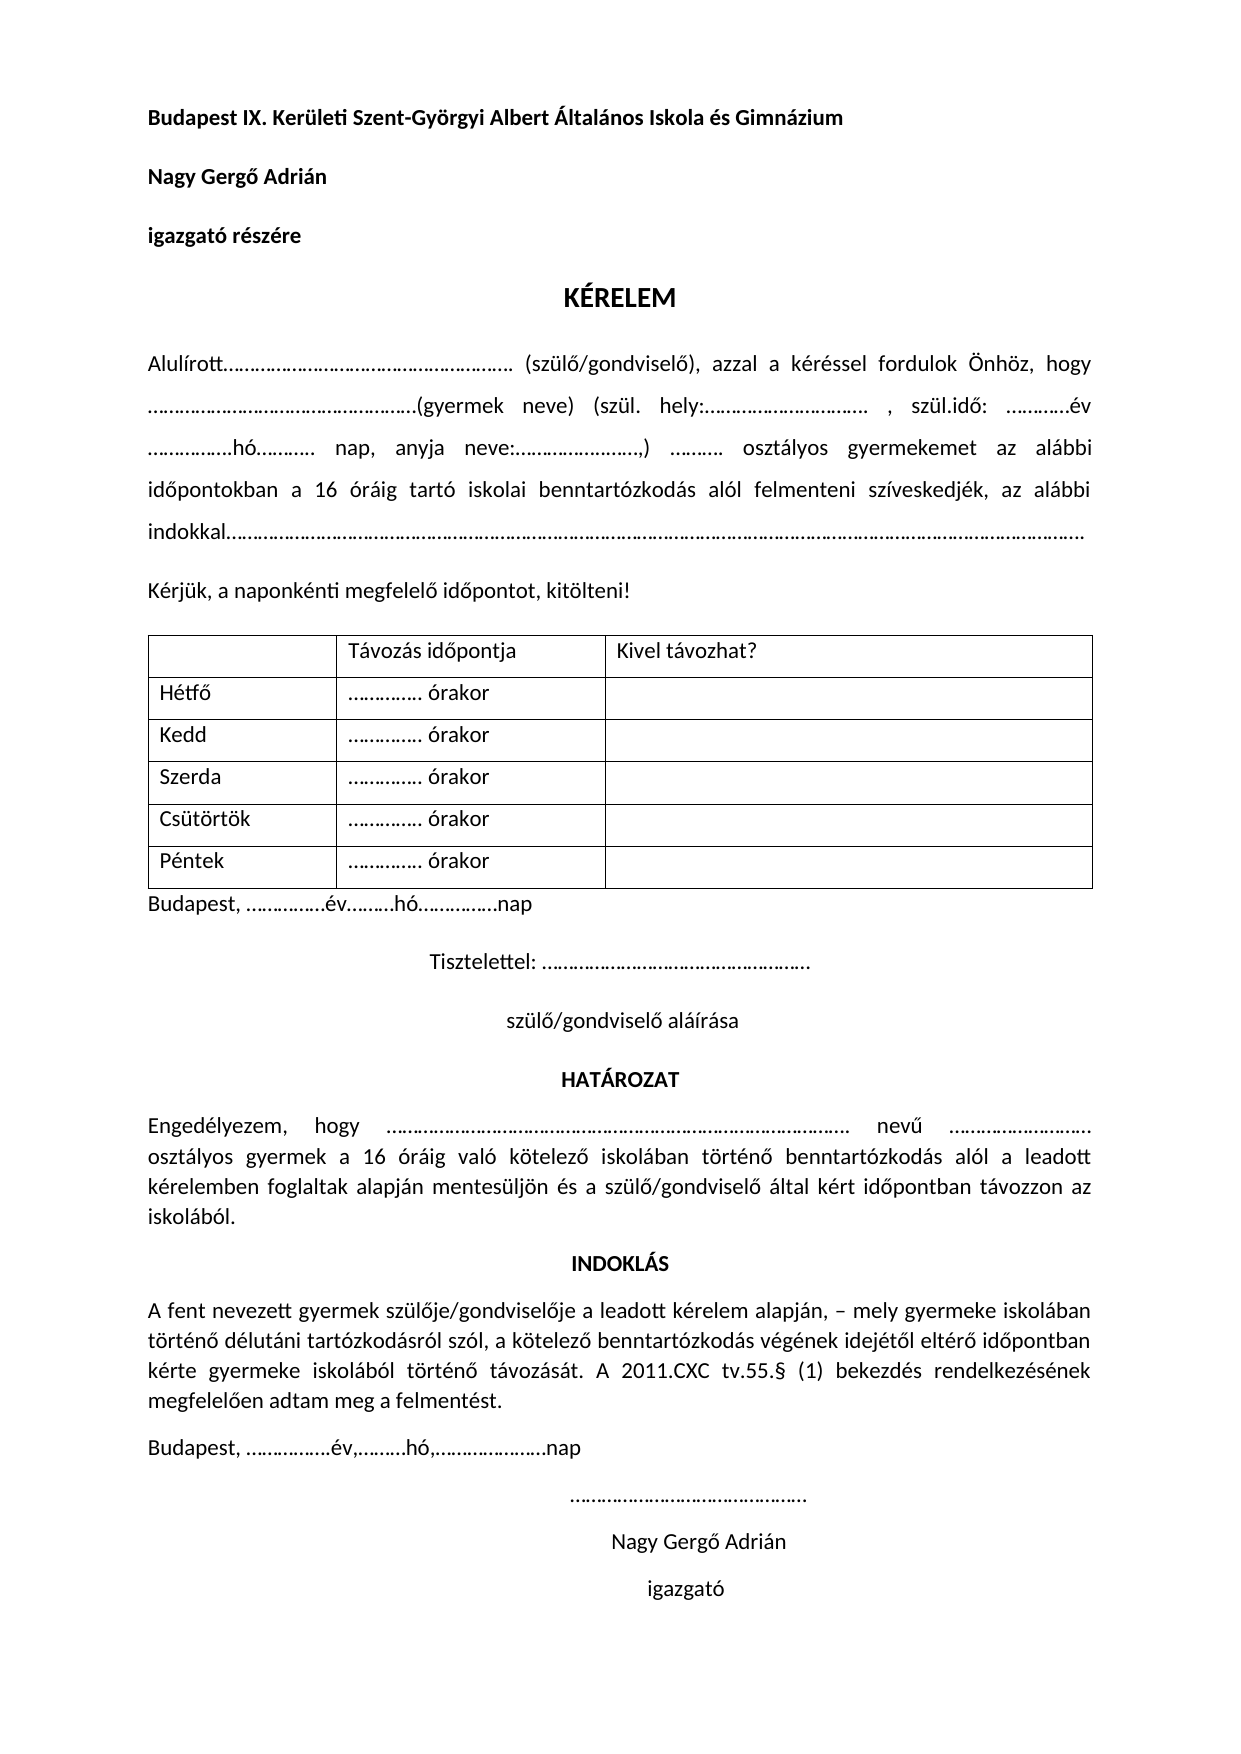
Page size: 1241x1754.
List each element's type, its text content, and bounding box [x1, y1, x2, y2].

text Engedélyezem, hogy ……………………………………………………………………………. nevű ……………………… osztályos gyermek a 16 óráig való kötelező iskolában történő benntartózkodás alól a leadott kérelemben foglaltak alapján mentesüljön és a szülő/gondviselő által kért időpontban távozzon az iskolából. [148, 1112, 1093, 1230]
table_cell ………….. órakor [337, 805, 605, 846]
table_cell Kedd [149, 720, 336, 761]
table_header Kivel távozhat? [606, 636, 1092, 677]
text igazgató [148, 1574, 1093, 1602]
text Nagy Gergő Adrián [148, 162, 1093, 190]
text Nagy Gergő Adrián [148, 1527, 1093, 1555]
text HATÁROZAT [148, 1065, 1093, 1093]
table_cell ………….. órakor [337, 847, 605, 888]
text igazgató részére [148, 221, 1093, 249]
text INDOKLÁS [148, 1249, 1093, 1277]
table_header Távozás időpontja [337, 636, 605, 677]
text Kérjük, a naponkénti megfelelő időpontot, kitölteni! [148, 576, 1093, 604]
table_cell [606, 847, 1092, 888]
text szülő/gondviselő aláírása [148, 1006, 1093, 1034]
table_cell Hétfő [149, 678, 336, 719]
text Alulírott………………………………………………. (szülő/gondviselő), azzal a kéréssel fordulok Önhöz, hogy ……………………………………………(gyermek neve) (szül. hely:…………………………. , szül.idő: …………év …………….hó……….. nap, anyja neve:……………..……,) ………. osztályos gyermekemet az alábbi időpontokban a 16 óráig tartó iskolai benntartózkodás alól felmenteni szíveskedjék, az alábbi indokkal………………………………………………………………………………………………………………………………………………. [148, 349, 1093, 545]
text Tisztelettel: …………………………………………… [148, 947, 1093, 976]
table_cell [606, 805, 1092, 846]
table_header [149, 636, 336, 677]
table_cell Csütörtök [149, 805, 336, 846]
text Budapest, ……………év………hó……………nap [148, 889, 1093, 917]
text A fent nevezett gyermek szülője/gondviselője a leadott kérelem alapján, – mely gyermeke iskolában történő délutáni tartózkodásról szól, a kötelező benntartózkodás végének idejétől eltérő időpontban kérte gyermeke iskolából történő távozását. A 2011.CXC tv.55.§ (1) bekezdés rendelkezésének megfelelően adtam meg a felmentést. [148, 1296, 1093, 1415]
table_cell [606, 720, 1092, 761]
table_cell Péntek [149, 847, 336, 888]
text KÉRELEM [148, 279, 1093, 315]
table_cell Szerda [149, 762, 336, 803]
table_cell ………….. órakor [337, 762, 605, 803]
table_cell [606, 678, 1092, 719]
text Budapest IX. Kerületi Szent-Györgyi Albert Általános Iskola és Gimnázium [148, 103, 1093, 131]
text ……………………………………… [148, 1480, 1093, 1508]
table_cell [606, 762, 1092, 803]
text Budapest, …………….év,………hó,…………………nap [148, 1433, 1093, 1462]
table_cell ………….. órakor [337, 678, 605, 719]
table_cell ………….. órakor [337, 720, 605, 761]
